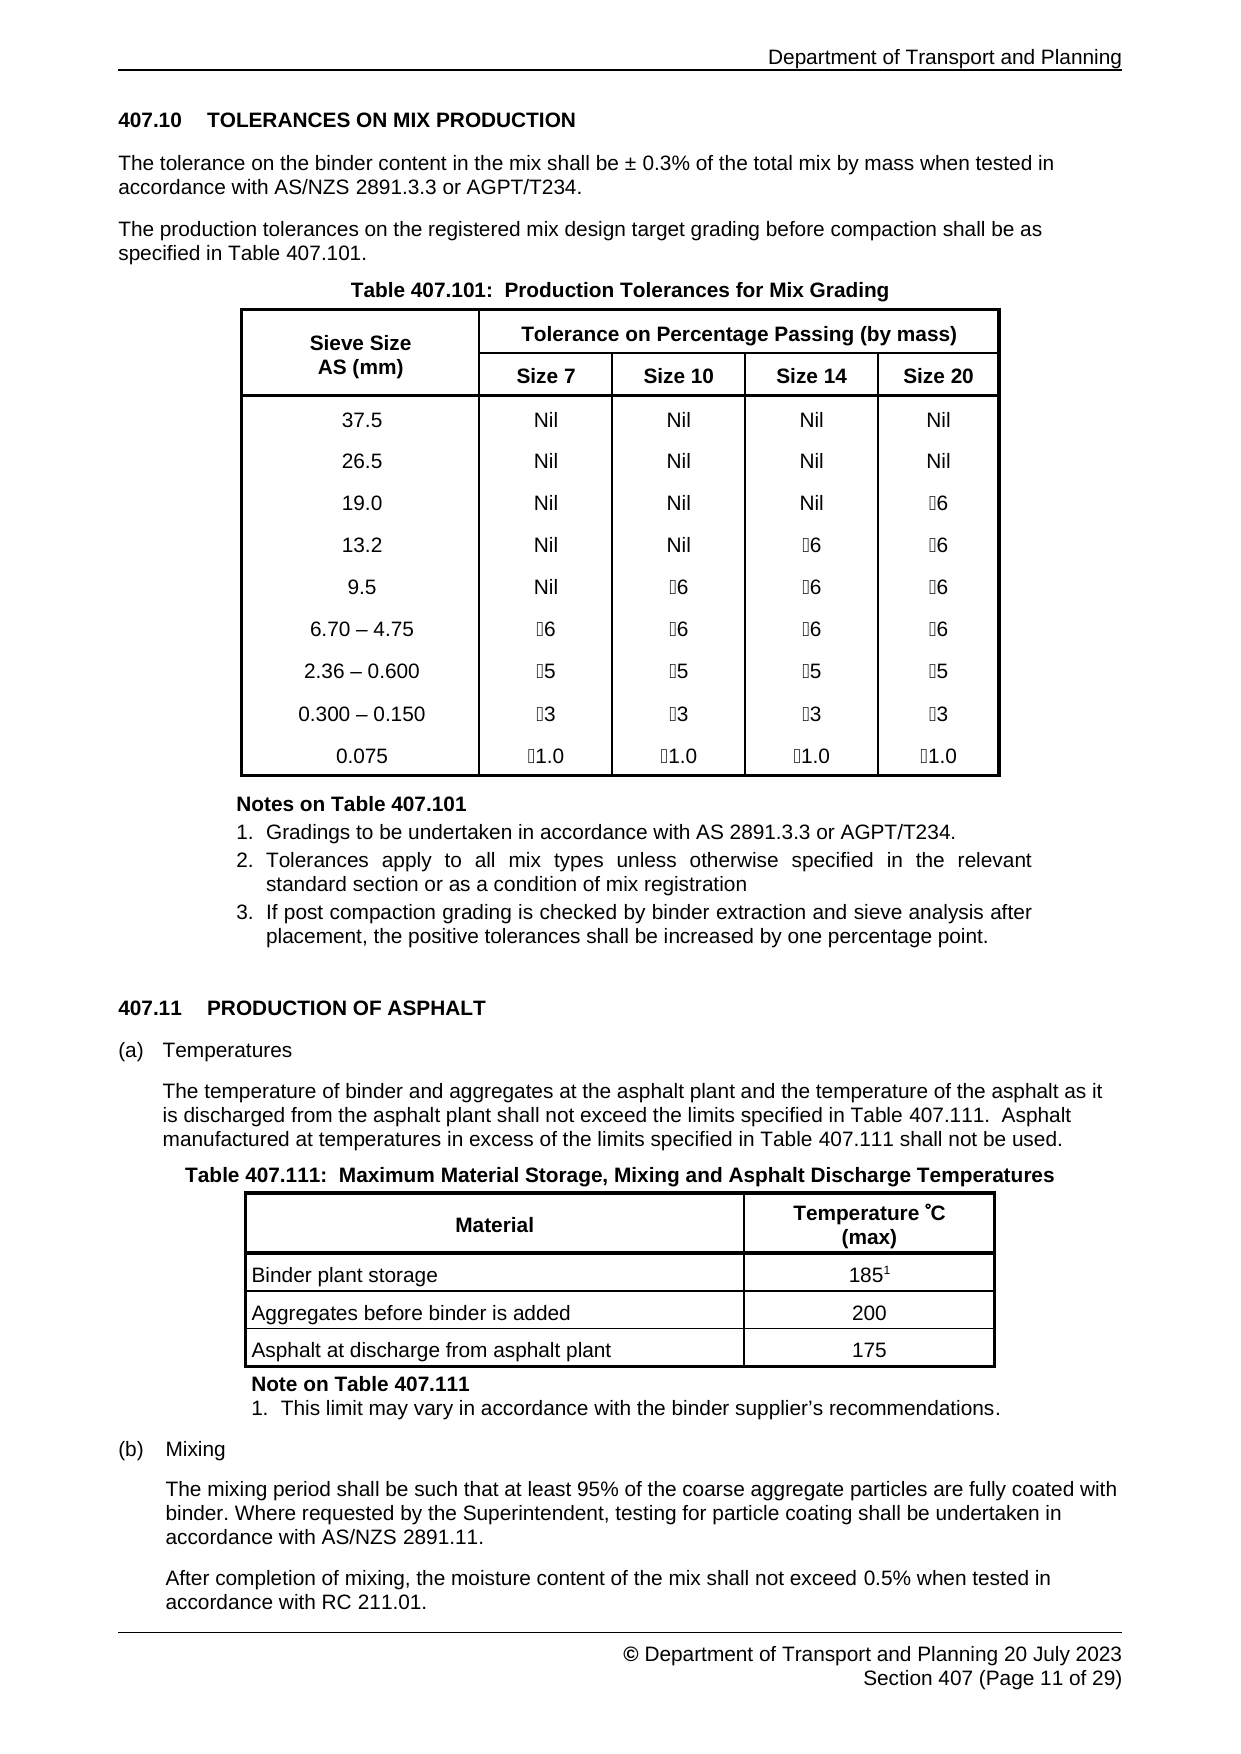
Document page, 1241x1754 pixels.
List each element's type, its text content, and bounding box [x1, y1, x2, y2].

table_cell 6 [746, 522, 877, 563]
table_cell Nil [879, 397, 997, 438]
table_cell 6 [879, 522, 997, 563]
text The production tolerances on the registered mix design target grading before compaction shall be as specified in Table 407.101. [118, 217, 1122, 265]
table_cell 175 [745, 1329, 993, 1365]
table_cell 3 [480, 691, 611, 731]
table_cell Nil [480, 397, 611, 438]
table_cell 6 [746, 564, 877, 605]
text Table 407.101: Production Tolerances for Mix Grading [118, 278, 1122, 302]
table_cell 6 [613, 564, 744, 605]
table_cell Nil [613, 397, 744, 438]
table_cell Size 14 [746, 354, 877, 394]
text 1. Gradings to be undertaken in accordance with AS 2891.3.3 or AGPT/T234. [236, 819, 1033, 843]
table_cell Nil [746, 397, 877, 438]
table_cell 13.2 [243, 522, 478, 563]
table_cell 3 [879, 691, 997, 731]
list The mixing period shall be such that at least 95% of the coarse aggregate particles are fully coated with binder. Where requested by the Superintendent, testing for particle coating shall be undertaken in accordance with AS/NZS 2891.11. [165, 1477, 1122, 1549]
table_cell Nil [480, 480, 611, 521]
table_cell 6 [480, 607, 611, 647]
table_cell Nil [613, 438, 744, 478]
table_cell 2.36 – 0.600 [243, 649, 478, 689]
table_cell Nil [613, 480, 744, 521]
table_cell 3 [746, 691, 877, 731]
table_cell Size 7 [480, 354, 611, 394]
table_cell Size 10 [613, 354, 744, 394]
subtitle 407.10 TOLERANCES ON MIX PRODUCTION [118, 108, 1122, 132]
list Temperatures [118, 1038, 1122, 1062]
table_cell 6 [746, 607, 877, 647]
table_header Material [247, 1195, 743, 1251]
table_cell 1.0 [746, 733, 877, 774]
list After completion of mixing, the moisture content of the mix shall not exceed 0.5% when tested in accordance with RC 211.01. [165, 1566, 1122, 1614]
text Note on Table 407.111 [251, 1372, 1122, 1396]
table_cell 19.0 [243, 480, 478, 521]
table_cell Nil [480, 564, 611, 605]
table_cell 0.300 – 0.150 [243, 691, 478, 731]
table_cell Nil [746, 480, 877, 521]
table_cell Nil [746, 438, 877, 478]
table_cell Nil [480, 438, 611, 478]
table_cell Aggregates before binder is added [247, 1292, 743, 1327]
list This limit may vary in accordance with the binder supplier’s recommendations. [251, 1396, 1122, 1420]
text The tolerance on the binder content in the mix shall be ± 0.3% of the total mix by mass when tested in accordance with AS/NZS 2891.3.3 or AGPT/T234. [118, 151, 1122, 198]
table_cell 6 [879, 607, 997, 647]
table_cell 6 [879, 564, 997, 605]
table_cell 3 [613, 691, 744, 731]
table_header Tolerance on Percentage Passing (by mass) [480, 311, 997, 352]
subtitle 407.11 PRODUCTION OF ASPHALT [118, 996, 1122, 1019]
table_cell 200 [745, 1292, 993, 1327]
table_header Temperature C (max) [745, 1195, 993, 1251]
table_cell Nil [879, 438, 997, 478]
table_cell 1.0 [879, 733, 997, 774]
table_cell 9.5 [243, 564, 478, 605]
table_cell 5 [746, 649, 877, 689]
table_cell 1851 [745, 1255, 993, 1290]
text 2. Tolerances apply to all mix types unless otherwise specified in the relevant standard section or as a condition of mix registration [236, 848, 1033, 896]
table_cell 0.075 [243, 733, 478, 774]
list Mixing [118, 1437, 1122, 1461]
table_cell 37.5 [243, 397, 478, 438]
list The temperature of binder and aggregates at the asphalt plant and the temperature of the asphalt as it is discharged from the asphalt plant shall not exceed the limits specified in Table 407.111. Asphalt manufactured at temperatures in excess of the limits specified in Table 407.111 shall not be used. [162, 1079, 1122, 1151]
table_cell Size 20 [879, 354, 997, 394]
text 3. If post compaction grading is checked by binder extraction and sieve analysis after placement, the positive tolerances shall be increased by one percentage point. [236, 900, 1033, 948]
table_cell 1.0 [613, 733, 744, 774]
table_cell 5 [613, 649, 744, 689]
table_header Sieve Size AS (mm) [243, 311, 478, 394]
table_cell Binder plant storage [247, 1255, 743, 1290]
table_cell 5 [879, 649, 997, 689]
table_cell 5 [480, 649, 611, 689]
table_cell Nil [613, 522, 744, 563]
text Notes on Table 407.101 [236, 791, 1122, 815]
text Table 407.111: Maximum Material Storage, Mixing and Asphalt Discharge Temperatures [118, 1163, 1122, 1187]
table_cell Nil [480, 522, 611, 563]
table_cell Asphalt at discharge from asphalt plant [247, 1329, 743, 1365]
table_cell 26.5 [243, 438, 478, 478]
table_cell 6 [879, 480, 997, 521]
table_cell 6.70 – 4.75 [243, 607, 478, 647]
table_cell 6 [613, 607, 744, 647]
table_cell 1.0 [480, 733, 611, 774]
